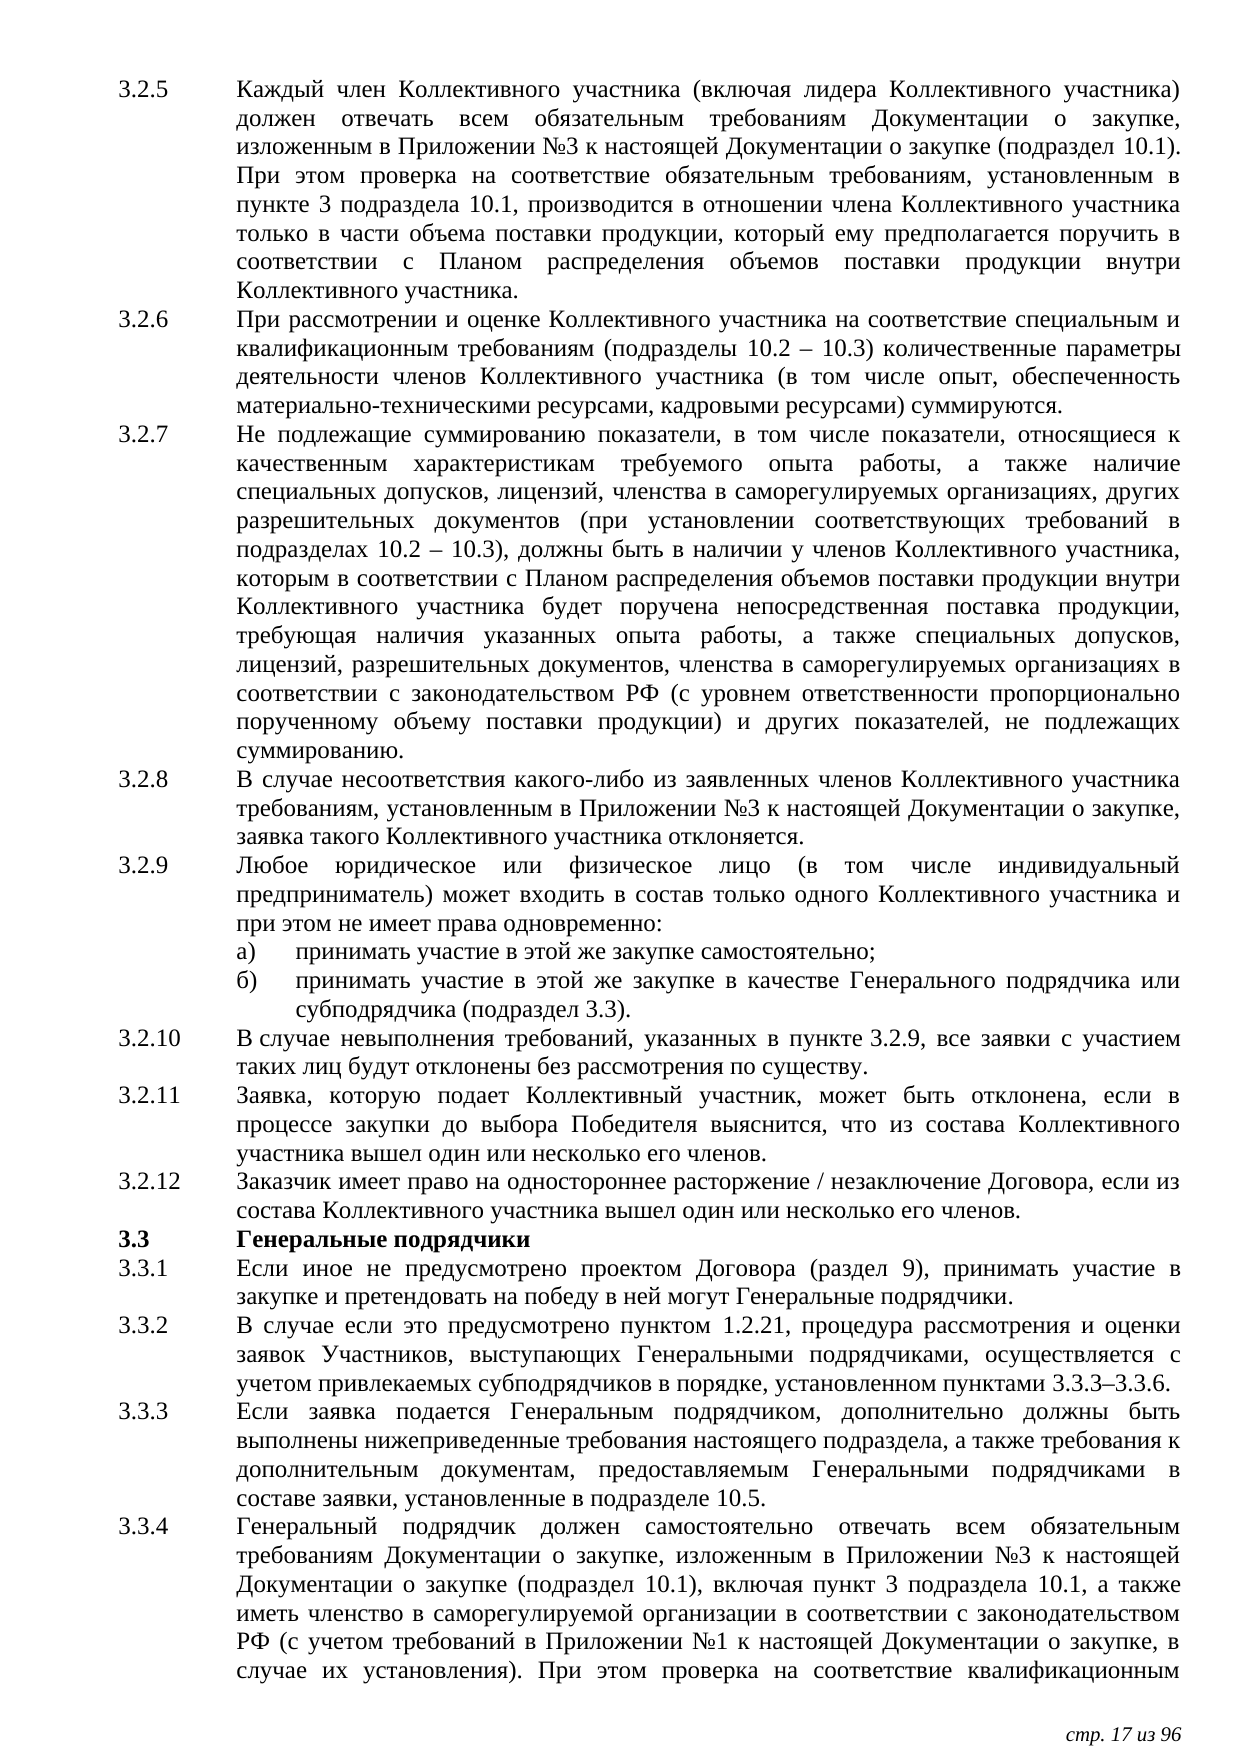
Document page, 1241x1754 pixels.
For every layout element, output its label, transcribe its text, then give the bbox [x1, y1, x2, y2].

text Заказчик имеет право на одностороннее расторжение / незаключение Договора, если из состава Коллективного участника вышел один или несколько его членов. [118, 1166, 1181, 1224]
text В случае если это предусмотрено пунктом 1.2.21, процедура рассмотрения и оценки заявок Участников, выступающих Генеральными подрядчиками, осуществляется с учетом привлекаемых субподрядчиков в порядке, установленном пунктами 3.3.3–3.3.6. [118, 1310, 1181, 1396]
text Заявка, которую подает Коллективный участник, может быть отклонена, если в процессе закупки до выбора Победителя выяснится, что из состава Коллективного участника вышел один или несколько его членов. [118, 1080, 1181, 1166]
text В случае несоответствия какого-либо из заявленных членов Коллективного участника требованиям, установленным в Приложении №3 к настоящей Документации о закупке, заявка такого Коллективного участника отклоняется. [118, 764, 1181, 850]
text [118, 1511, 1181, 1684]
text Каждый член Коллективного участника (включая лидера Коллективного участника) должен отвечать всем обязательным требованиям Документации о закупке, изложенным в Приложении №3 к настоящей Документации о закупке (подраздел 10.1). При этом проверка на соответствие обязательным требованиям, установленным в пункте 3 подраздела 10.1, производится в отношении члена Коллективного участника только в части объема поставки продукции, который ему предполагается поручить в соответствии с Планом распределения объемов поставки продукции внутри Коллективного участника. [118, 74, 1181, 304]
subtitle Генеральные подрядчики [118, 1224, 1181, 1253]
text В случае невыполнения требований, указанных в пункте 3.2.9, все заявки с участием таких лиц будут отклонены без рассмотрения по существу. [118, 1023, 1181, 1080]
text Если заявка подается Генеральным подрядчиком, дополнительно должны быть выполнены нижеприведенные требования настоящего подраздела, а также требования к дополнительным документам, предоставляемым Генеральными подрядчиками в составе заявки, установленные в подразделе 10.5. [118, 1396, 1181, 1511]
text принимать участие в этой же закупке в качестве Генерального подрядчика или субподрядчика (подраздел 3.3). [236, 965, 1181, 1023]
text принимать участие в этой же закупке самостоятельно; [236, 936, 1181, 965]
text При рассмотрении и оценке Коллективного участника на соответствие специальным и квалификационным требованиям (подразделы 10.2 – 10.3) количественные параметры деятельности членов Коллективного участника (в том числе опыт, обеспеченность материально-техническими ресурсами, кадровыми ресурсами) суммируются. [118, 304, 1181, 419]
text Любое юридическое или физическое лицо (в том числе индивидуальный предприниматель) может входить в состав только одного Коллективного участника и при этом не имеет права одновременно: [118, 850, 1181, 936]
text Не подлежащие суммированию показатели, в том числе показатели, относящиеся к качественным характеристикам требуемого опыта работы, а также наличие специальных допусков, лицензий, членства в саморегулируемых организациях, других разрешительных документов (при установлении соответствующих требований в подразделах 10.2 – 10.3), должны быть в наличии у членов Коллективного участника, которым в соответствии с Планом распределения объемов поставки продукции внутри Коллективного участника будет поручена непосредственная поставка продукции, требующая наличия указанных опыта работы, а также специальных допусков, лицензий, разрешительных документов, членства в саморегулируемых организациях в соответствии с законодательством РФ (с уровнем ответственности пропорционально порученному объему поставки продукции) и других показателей, не подлежащих суммированию. [118, 419, 1181, 764]
text Если иное не предусмотрено проектом Договора (раздел 9), принимать участие в закупке и претендовать на победу в ней могут Генеральные подрядчики. [118, 1253, 1181, 1310]
